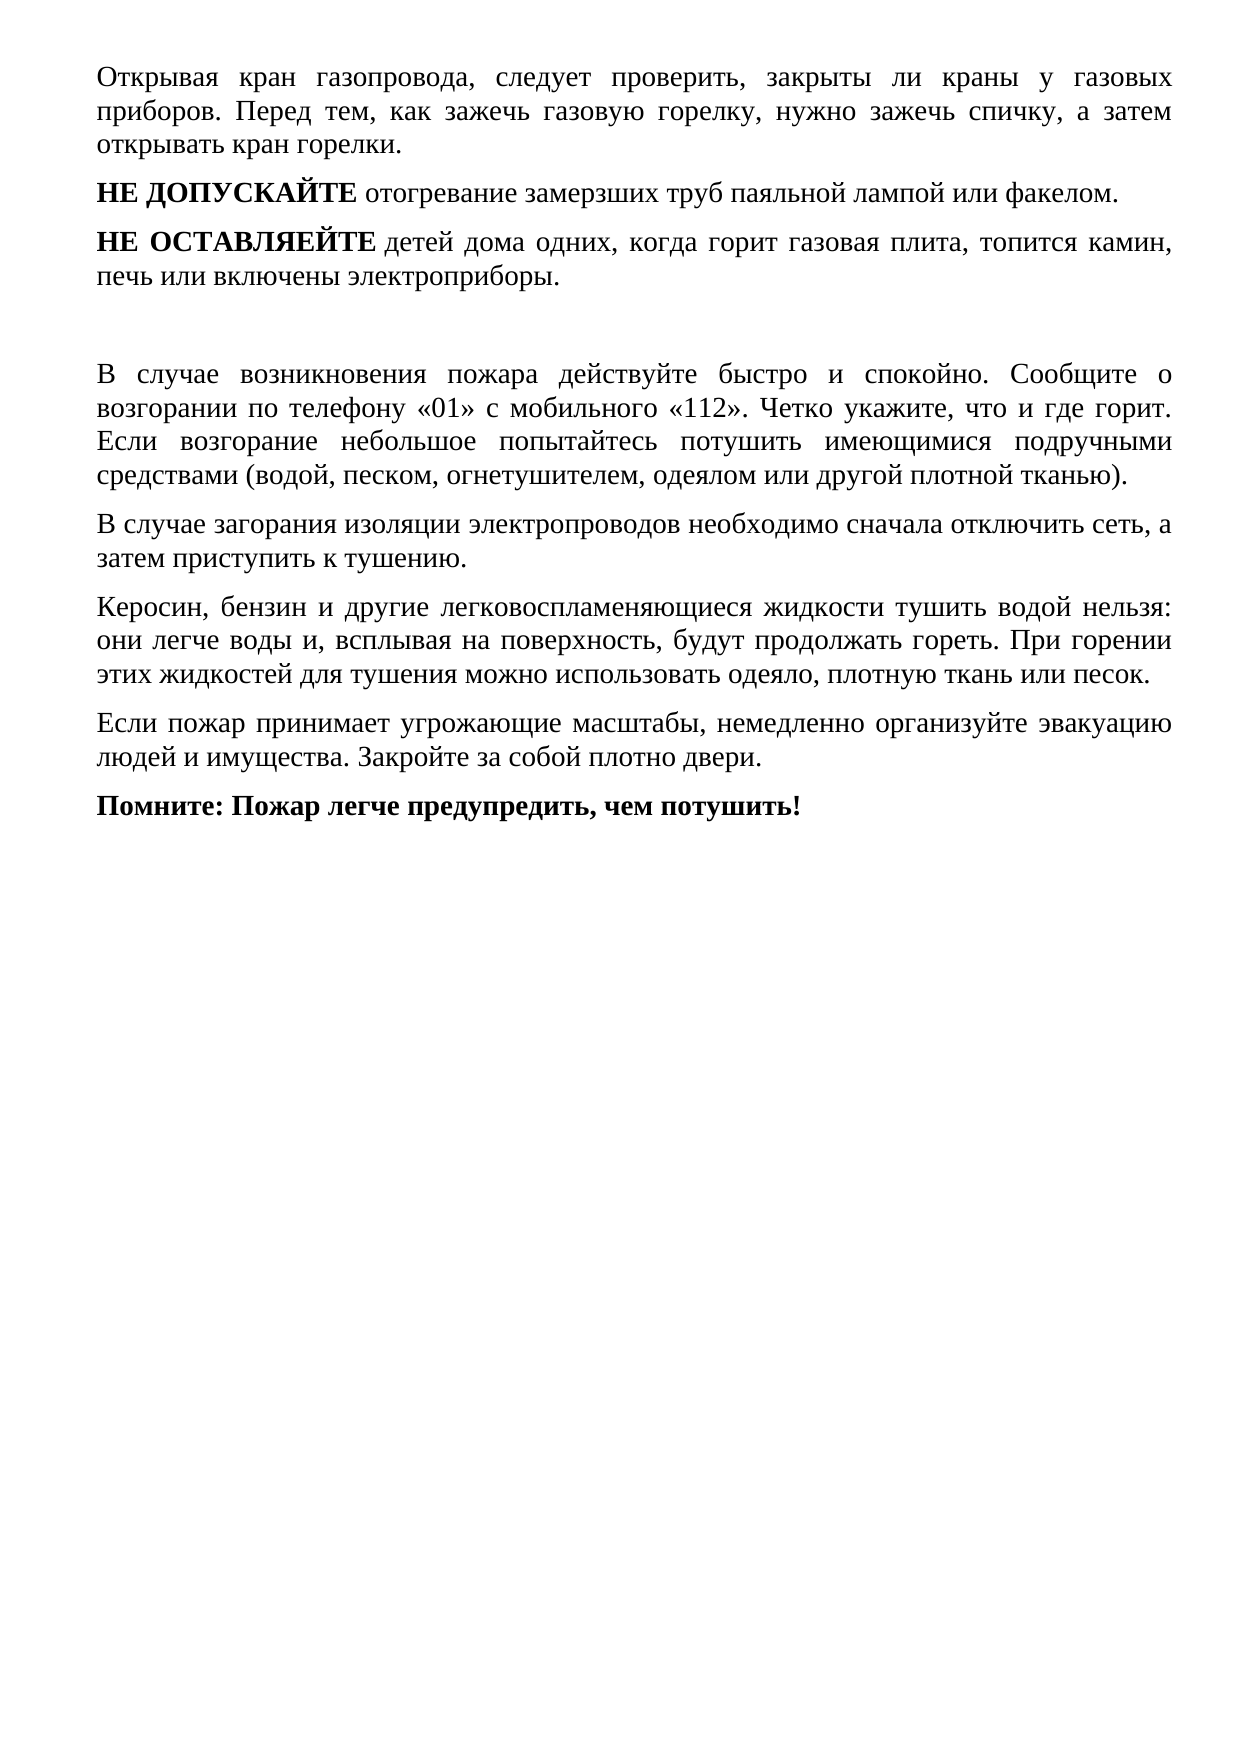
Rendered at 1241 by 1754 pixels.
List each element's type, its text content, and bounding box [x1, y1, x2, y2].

text Если пожар принимает угрожающие масштабы, немедленно организуйте эвакуацию людей и имущества. Закройте за собой плотно двери. [96, 705, 1173, 772]
text НЕ ДОПУСКАЙТЕ отогревание замерзших труб паяльной лампой или факелом. [96, 175, 1173, 209]
text В случае возникновения пожара действуйте быстро и спокойно. Сообщите о возгорании по телефону «01» с мобильного «112». Четко укажите, что и где горит. Если возгорание небольшое попытайтесь потушить имеющимися подручными средствами (водой, песком, огнетушителем, одеялом или другой плотной тканью). [96, 356, 1173, 491]
text Открывая кран газопровода, следует проверить, закрыты ли краны у газовых приборов. Перед тем, как зажечь газовую горелку, нужно зажечь спичку, а затем открывать кран горелки. [96, 59, 1173, 160]
text НЕ ОСТАВЛЯЕЙТЕ детей дома одних, когда горит газовая плита, топится камин, печь или включены электроприборы. [96, 224, 1173, 292]
text Керосин, бензин и другие легковоспламеняющиеся жидкости тушить водой нельзя: они легче воды и, всплывая на поверхность, будут продолжать гореть. При горении этих жидкостей для тушения можно использовать одеяло, плотную ткань или песок. [96, 589, 1173, 689]
text В случае загорания изоляции электропроводов необходимо сначала отключить сеть, а затем приступить к тушению. [96, 506, 1173, 573]
text Помните: Пожар легче предупредить, чем потушить! [96, 788, 1173, 821]
